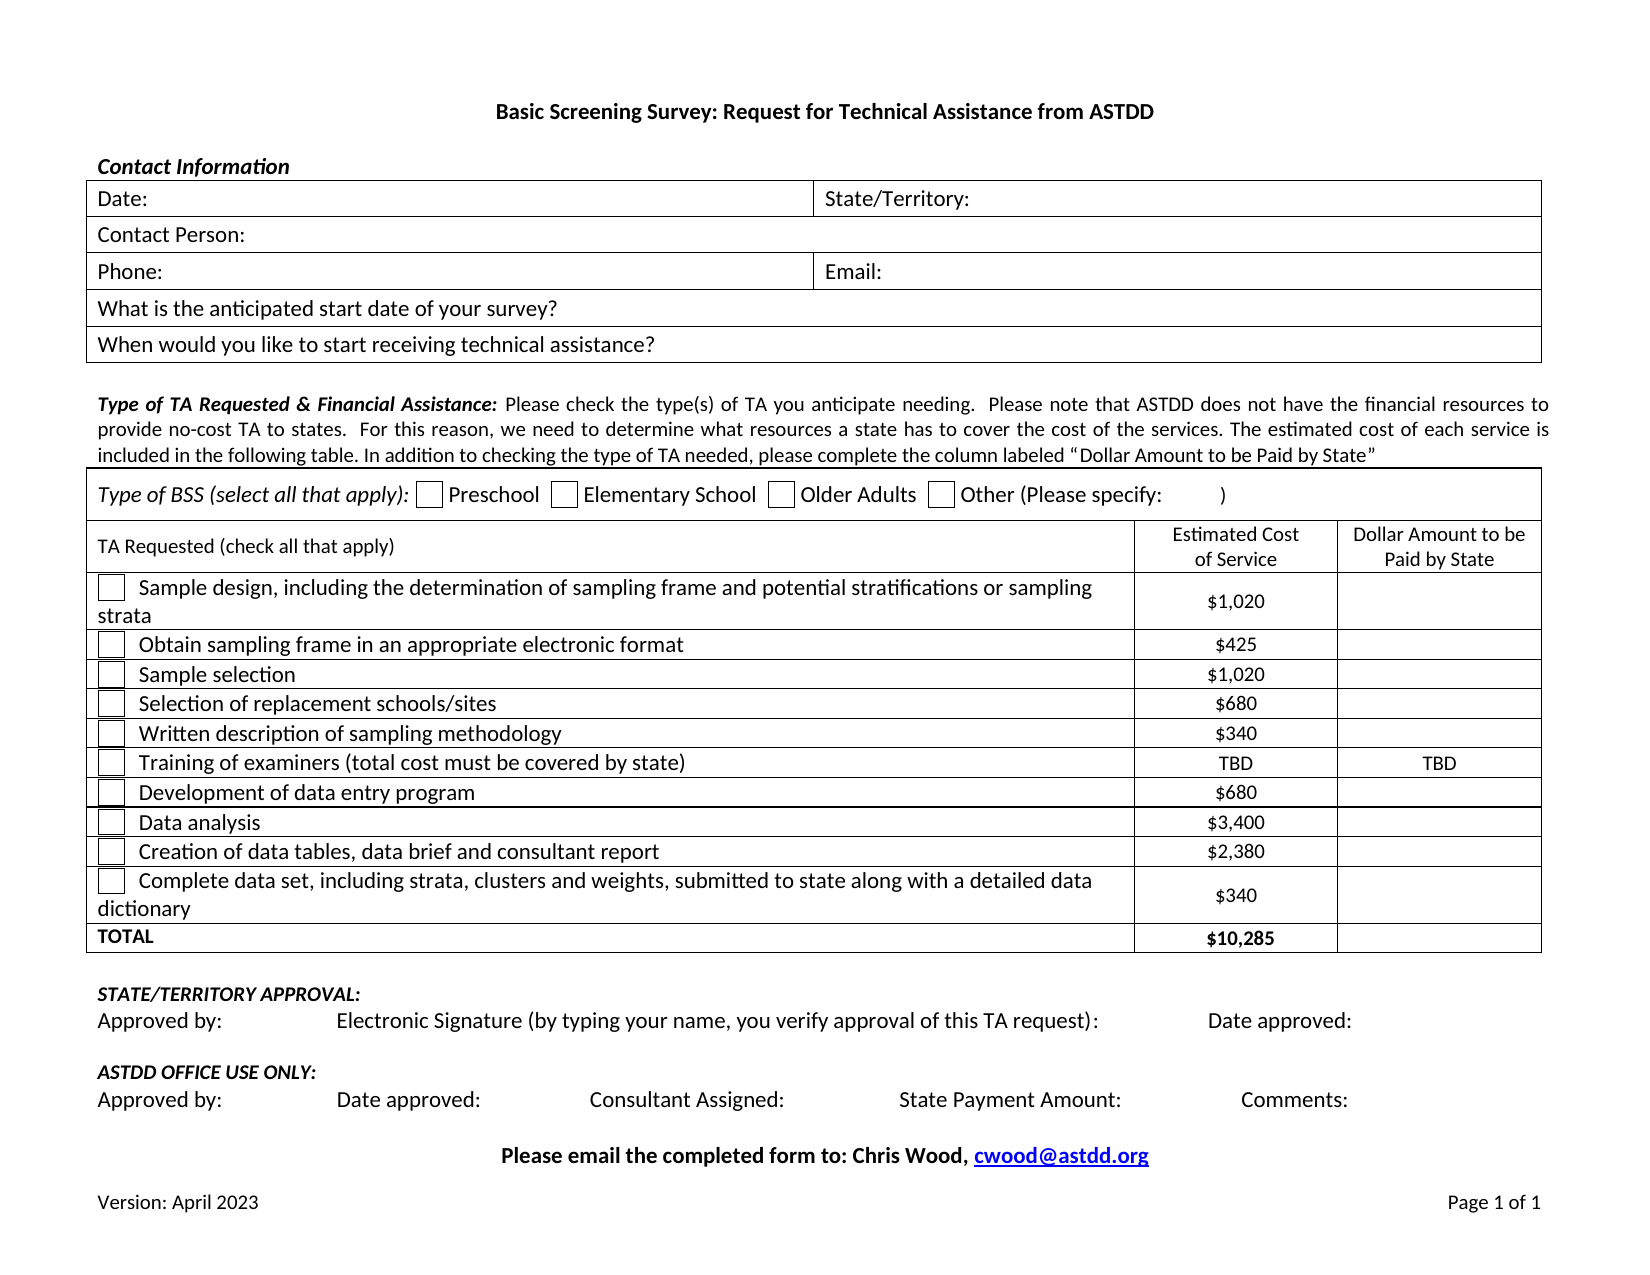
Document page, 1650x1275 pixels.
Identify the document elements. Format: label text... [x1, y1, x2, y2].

table_cell $680 [1135, 778, 1337, 806]
table_cell Written description of sampling methodology [87, 719, 1134, 747]
text Please email the completed form to: Chris Wood, cwood@astdd.org [97, 1141, 1552, 1169]
table_cell TOTAL [87, 924, 1134, 952]
table_cell Sample design, including the determination of sampling frame and potential stratifications or sampling strata [87, 573, 1134, 629]
table_cell [1338, 778, 1541, 806]
table_cell What is the anticipated start date of your survey? [87, 290, 1541, 326]
table_cell Obtain sampling frame in an appropriate electronic format [87, 630, 1134, 658]
table_cell [1338, 924, 1541, 952]
table_cell $2,380 [1135, 837, 1337, 866]
table_cell Dollar Amount to be Paid by State [1338, 521, 1541, 572]
table_cell $10,285 [1135, 924, 1337, 952]
table_cell [1338, 837, 1541, 866]
text Basic Screening Survey: Request for Technical Assistance from ASTDD [97, 97, 1552, 126]
table_cell Data analysis [87, 808, 1134, 836]
table_cell Email: [814, 253, 1541, 289]
table_header Date: [87, 181, 813, 216]
table_cell $3,400 [1135, 808, 1337, 836]
table_cell TBD [1338, 748, 1541, 777]
table_cell Development of data entry program [87, 778, 1134, 806]
table_cell [1338, 573, 1541, 629]
table_cell Contact Person: [87, 217, 1541, 252]
table_cell Creation of data tables, data brief and consultant report [87, 837, 1134, 866]
table_header STATE/TERRITORY APPROVAL: Approved by: Electronic Signature (by typing your name, you verify approval of this TA request): Date approved: ASTDD OFFICE USE ONLY: Approved by: Date approved: Consultant Assigned: State Payment Amount: Comments: [86, 981, 1541, 1113]
table_cell [1338, 867, 1541, 923]
table_header State/Territory: [814, 181, 1541, 216]
table_cell When would you like to start receiving technical assistance? [87, 327, 1541, 362]
table_cell Sample selection [87, 660, 1134, 688]
table_cell Complete data set, including strata, clusters and weights, submitted to state along with a detailed data dictionary [87, 867, 1134, 923]
text Contact Information [97, 152, 1552, 180]
table_cell $1,020 [1135, 573, 1337, 629]
table_cell Estimated Cost of Service [1135, 521, 1337, 572]
table_cell TBD [1135, 748, 1337, 777]
table_cell $680 [1135, 689, 1337, 718]
table_cell $425 [1135, 630, 1337, 658]
table_cell Phone: [87, 253, 813, 289]
text Type of TA Requested & Financial Assistance: Please check the type(s) of TA you anticipate needing. Please note that ASTDD does not have the financial resources to provide no-cost TA to states. For this reason, we need to determine what resources a state has to cover the cost of the services. The estimated cost of each service is included in the following table. In addition to checking the type of TA needed, please complete the column labeled “Dollar Amount to be Paid by State” [97, 391, 1552, 467]
table_cell TA Requested (check all that apply) [87, 521, 1134, 572]
table_cell Selection of replacement schools/sites [87, 689, 1134, 718]
table_cell $1,020 [1135, 660, 1337, 688]
table_cell [1338, 689, 1541, 718]
table_cell Training of examiners (total cost must be covered by state) [87, 748, 1134, 777]
table_cell [1338, 630, 1541, 658]
table_cell $340 [1135, 719, 1337, 747]
table_cell [1338, 808, 1541, 836]
table_header Type of BSS (select all that apply): Preschool Elementary School Older Adults Other (Please specify: ) [87, 469, 1541, 520]
table_cell [1338, 660, 1541, 688]
table_cell $340 [1135, 867, 1337, 923]
table_cell [1338, 719, 1541, 747]
